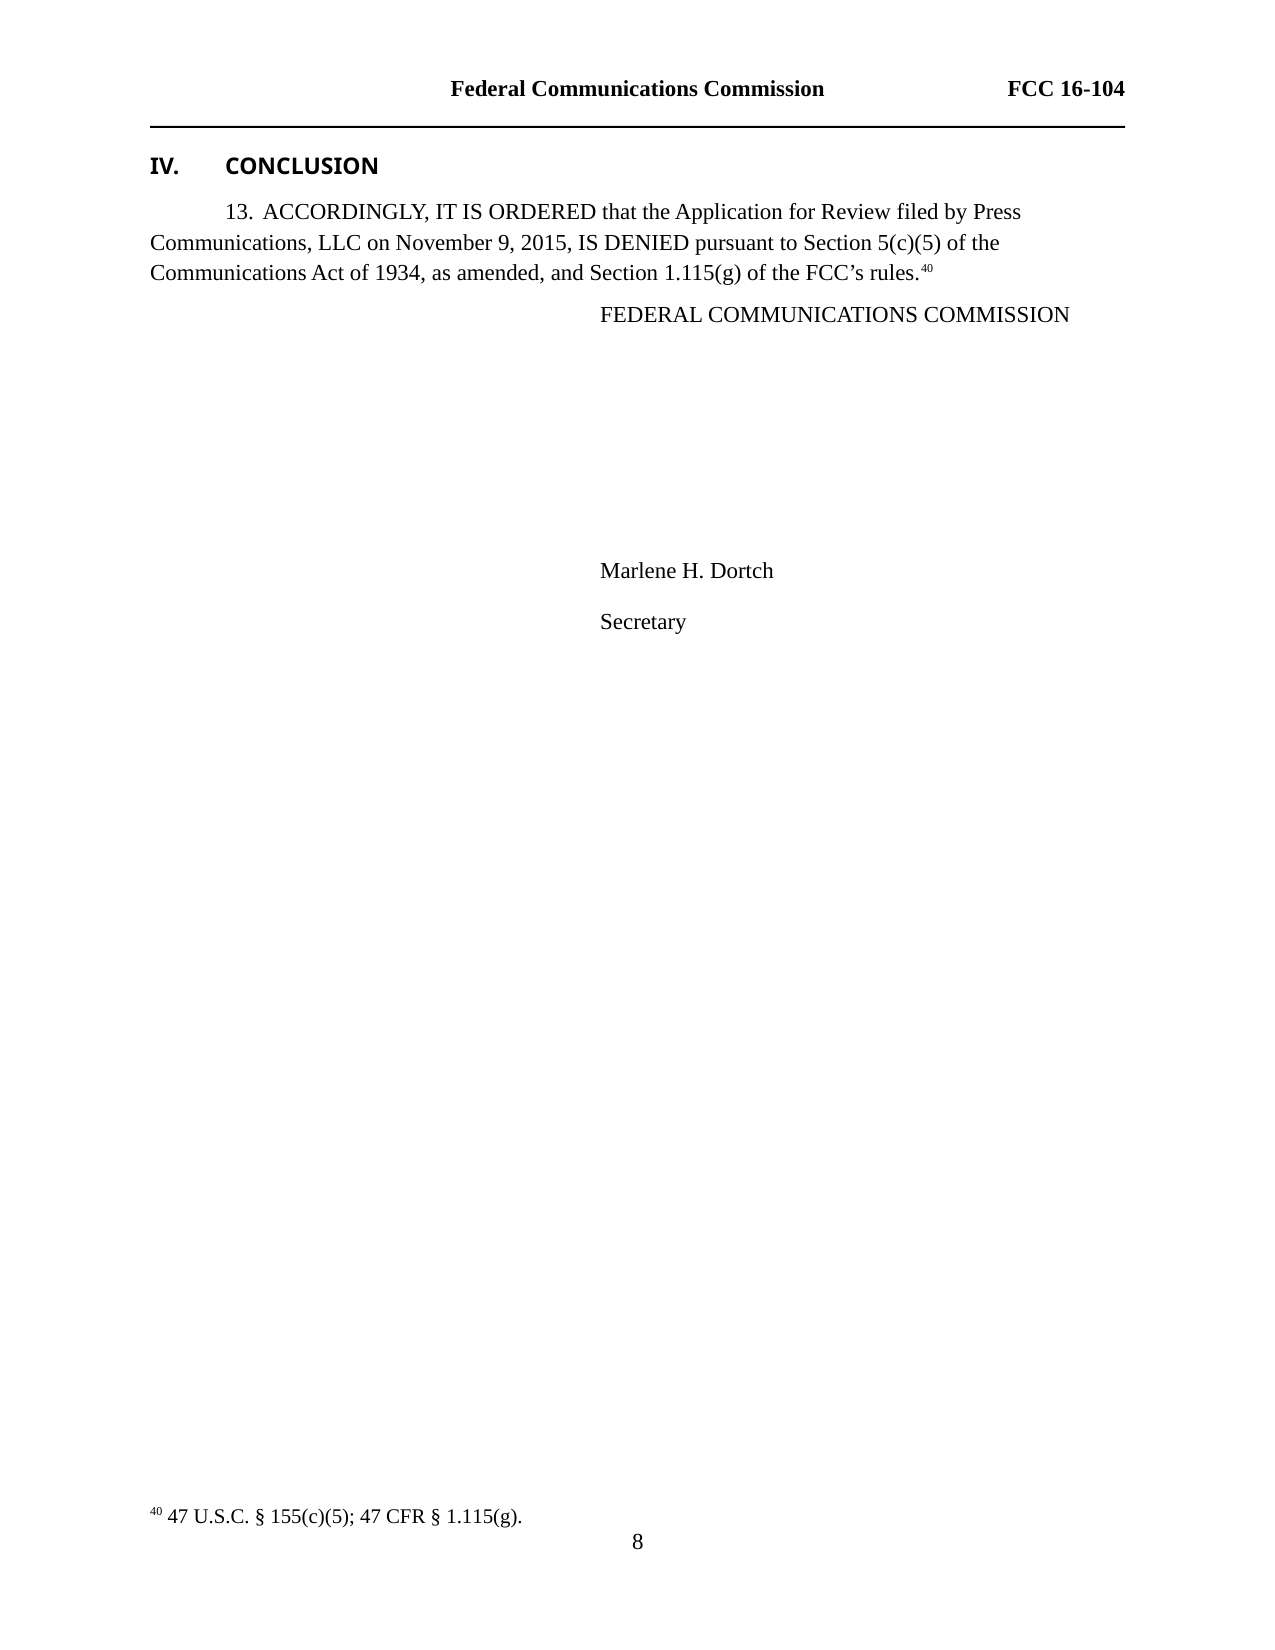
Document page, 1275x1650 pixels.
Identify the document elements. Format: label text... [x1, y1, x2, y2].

text ACCORDINGLY, IT IS ORDERED that the Application for Review filed by Press Communications, LLC on November 9, 2015, IS DENIED pursuant to Section 5(c)(5) of the Communications Act of 1934, as amended, and Section 1.115(g) of the FCC’s rules. [150, 198, 1125, 285]
text FEDERAL COMMUNICATIONS COMMISSION [150, 302, 1125, 328]
text Secretary [150, 608, 1125, 634]
subtitle CONCLUSION [150, 150, 1125, 181]
text Marlene H. Dortch [150, 557, 1125, 583]
